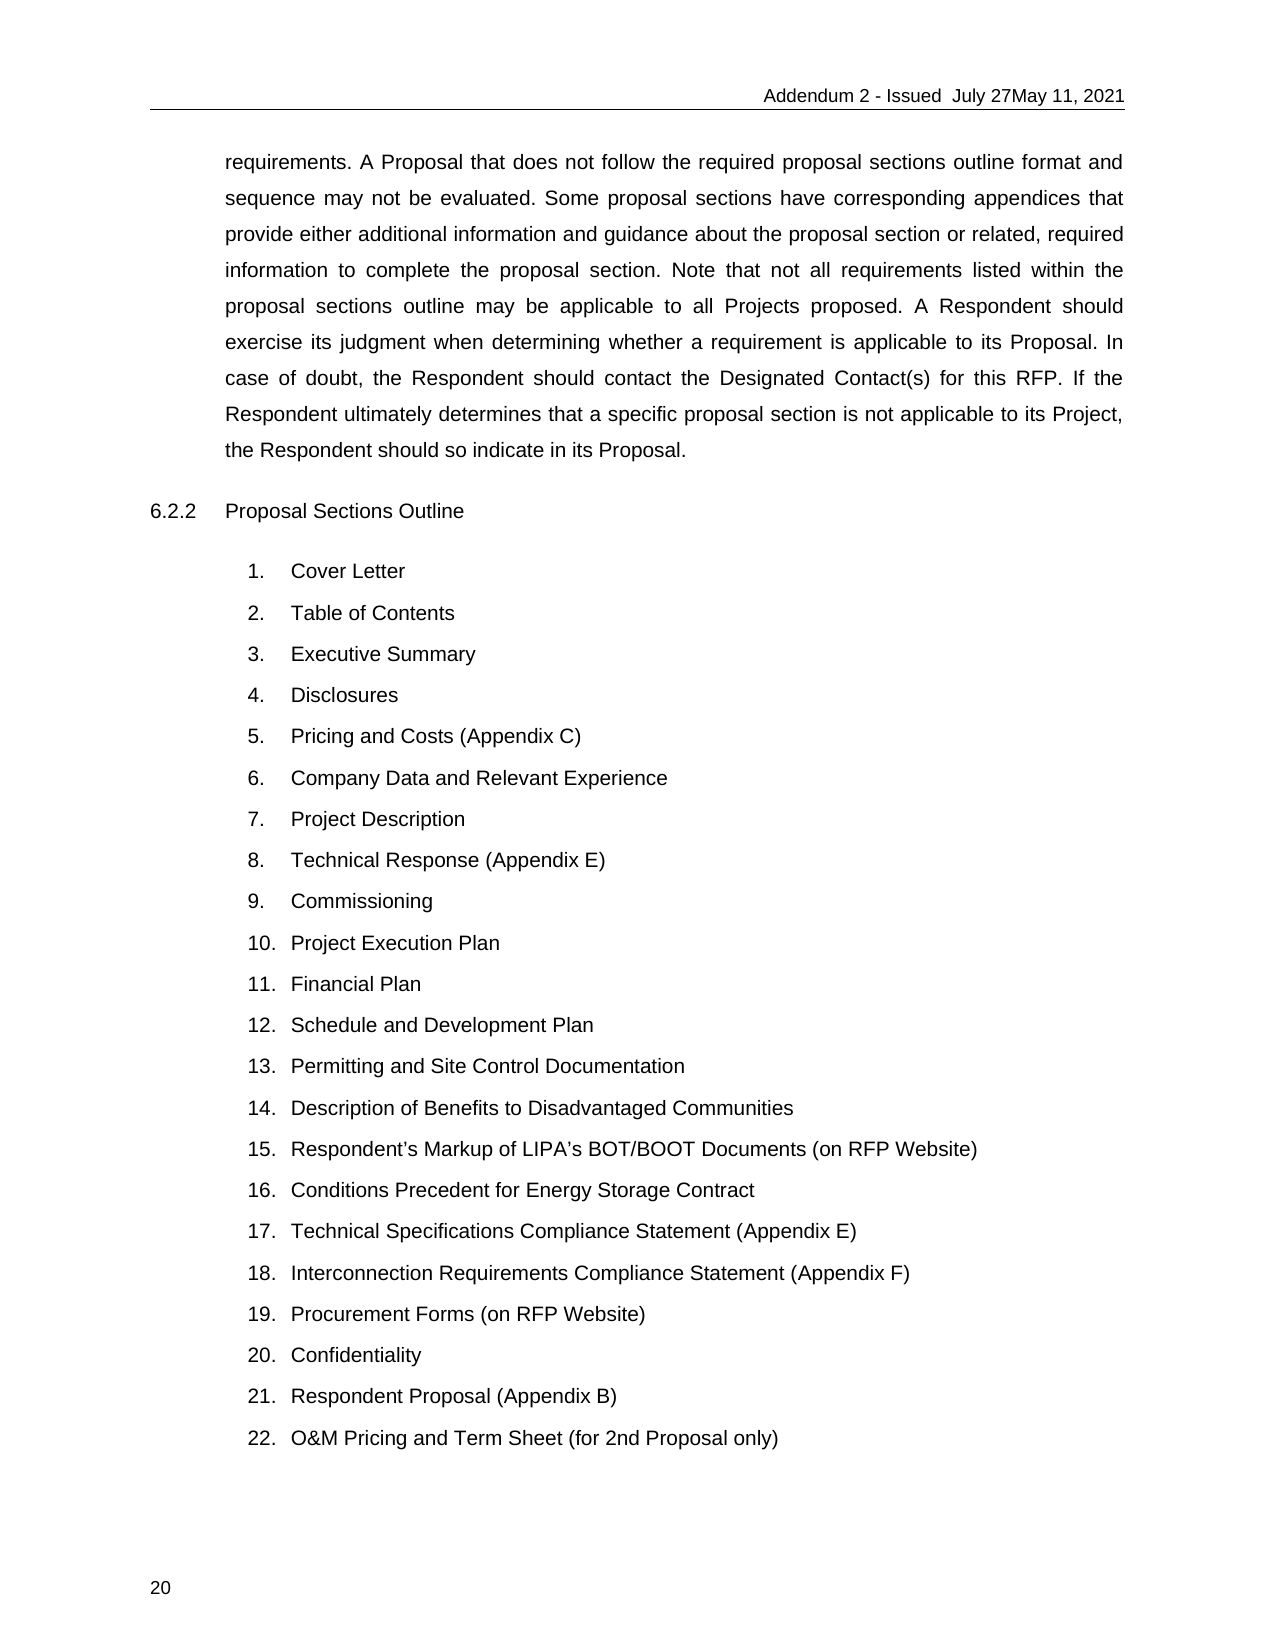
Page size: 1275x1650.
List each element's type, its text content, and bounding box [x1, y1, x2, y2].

list Pricing and Costs (Appendix C) [247, 724, 1125, 748]
list Description of Benefits to Disadvantaged Communities [247, 1096, 1125, 1119]
list Table of Contents [247, 601, 1125, 624]
list Respondent Proposal (Appendix B) [247, 1384, 1125, 1408]
list Respondent’s Markup of LIPA’s BOT/BOOT Documents (on RFP Website) [247, 1137, 1125, 1161]
list Project Description [247, 807, 1125, 831]
subtitle Proposal Sections Outline [150, 498, 1125, 522]
list Commissioning [247, 889, 1125, 913]
list Cover Letter [247, 559, 1125, 583]
list Technical Specifications Compliance Statement (Appendix E) [247, 1219, 1125, 1243]
list Permitting and Site Control Documentation [247, 1054, 1125, 1078]
list Technical Response (Appendix E) [247, 848, 1125, 872]
list Project Execution Plan [247, 931, 1125, 954]
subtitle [150, 150, 1125, 461]
list Conditions Precedent for Energy Storage Contract [247, 1178, 1125, 1202]
list Disclosures [247, 683, 1125, 707]
list Executive Summary [247, 642, 1125, 666]
list Financial Plan [247, 972, 1125, 996]
list Schedule and Development Plan [247, 1013, 1125, 1037]
list Confidentiality [247, 1343, 1125, 1367]
list Procurement Forms (on RFP Website) [247, 1302, 1125, 1326]
list Company Data and Relevant Experience [247, 766, 1125, 789]
list O&M Pricing and Term Sheet (for 2nd Proposal only) [247, 1426, 1125, 1449]
list Interconnection Requirements Compliance Statement (Appendix F) [247, 1261, 1125, 1284]
